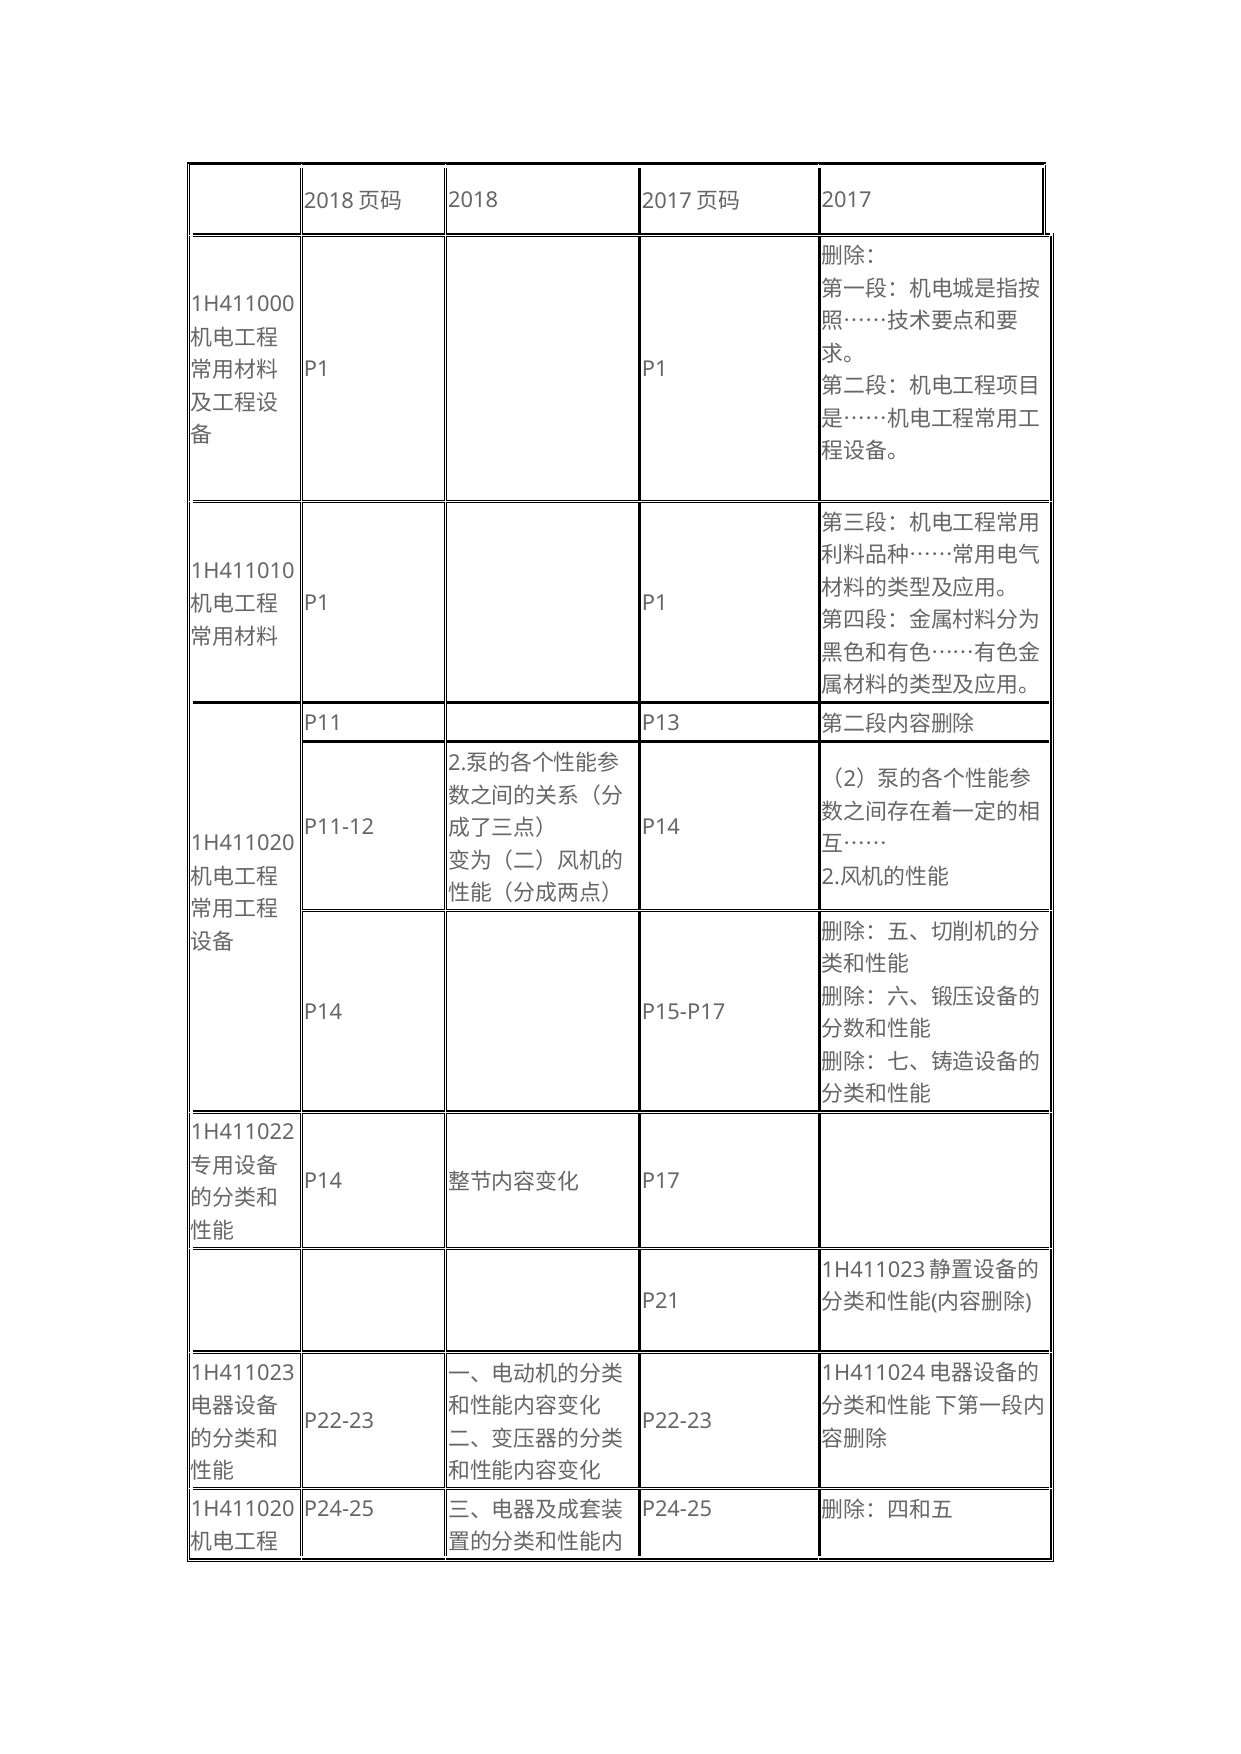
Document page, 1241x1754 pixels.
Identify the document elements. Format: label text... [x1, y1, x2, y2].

table_header 2018 [446, 165, 639, 233]
table_cell 1H411023电器设备的分类和性能 [190, 1350, 300, 1487]
table_cell P11-12 [303, 743, 444, 909]
table_cell [303, 1250, 444, 1350]
table_cell P15-P17 [641, 912, 818, 1110]
table_cell 三、电器及成套装置的分类和性能内容变化 [446, 1490, 639, 1558]
table_cell P1 [641, 237, 818, 500]
table_cell [447, 237, 638, 500]
table_header 2017页码 [639, 164, 819, 233]
table_cell 2.泵的各个性能参数之间的关系（分成了三点） 变为（二）风机的性能（分成两点） [447, 743, 638, 909]
table_cell P1 [303, 237, 444, 500]
table_cell P11 [303, 704, 444, 740]
table_cell [447, 503, 638, 701]
table_cell 第三段：机电工程常用利料品种……常用电气材料的类型及应用。 第四段：金属村料分为黑色和有色……有色金属材料的类型及应用。 [819, 500, 1052, 701]
table_header [190, 165, 301, 233]
table_cell P22-23 [641, 1354, 818, 1487]
table_cell 一、电动机的分类和性能内容变化 二、变压器的分类和性能内容变化 [447, 1354, 638, 1487]
table_cell （2）泵的各个性能参数之间存在着一定的相互…… 2.风机的性能 [821, 740, 1050, 909]
table_cell 删除： 第一段：机电城是指按照……技术要点和要求。 第二段：机电工程项目是……机电工程常用工程设备。 [821, 233, 1052, 500]
table_cell P14 [303, 1114, 444, 1246]
table_cell P1 [303, 503, 444, 701]
table_cell 1H411020机电工程常用工程设备 [190, 701, 300, 1110]
table_cell P1 [641, 503, 818, 701]
table_cell [447, 1250, 638, 1350]
table_cell P13 [641, 704, 818, 740]
table_cell [447, 704, 638, 740]
table_cell [447, 912, 638, 1110]
table_cell P14 [641, 743, 818, 909]
table_cell [821, 1110, 1051, 1246]
table_cell P17 [641, 1114, 818, 1246]
table_cell 第二段内容删除 [821, 701, 1050, 740]
table_cell 1H411010 机电工程常用材料 [188, 500, 301, 701]
table_cell P14 [303, 912, 444, 1110]
table_cell 删除：五、切削机的分类和性能 删除：六、锻压设备的分数和性能 删除：七、铸造设备的分类和性能 [819, 909, 1052, 1110]
table_cell 1H411022专用设备的分类和性能 [190, 1110, 300, 1246]
table_header 2017 [819, 165, 1044, 233]
table_header 2018页码 [301, 165, 446, 233]
table_cell 1H411020机电工程常用工程设备 [188, 1487, 301, 1558]
table_cell P24-25 [639, 1490, 819, 1558]
table_cell 整节内容变化 [447, 1114, 638, 1246]
table_cell 1H411024电器设备的分类和性能 下第一段内容删除 [821, 1350, 1051, 1487]
table_cell [190, 1246, 300, 1350]
table_cell 删除：四和五 [819, 1487, 1052, 1558]
table_cell 1H411023静置设备的分类和性能(内容删除) [821, 1246, 1051, 1350]
table_cell P24-25 [301, 1490, 446, 1558]
table_cell P21 [641, 1250, 818, 1350]
table_cell P22-23 [303, 1354, 444, 1487]
table_cell 1H411000机电工程常用材料及工程设备 [190, 233, 300, 500]
